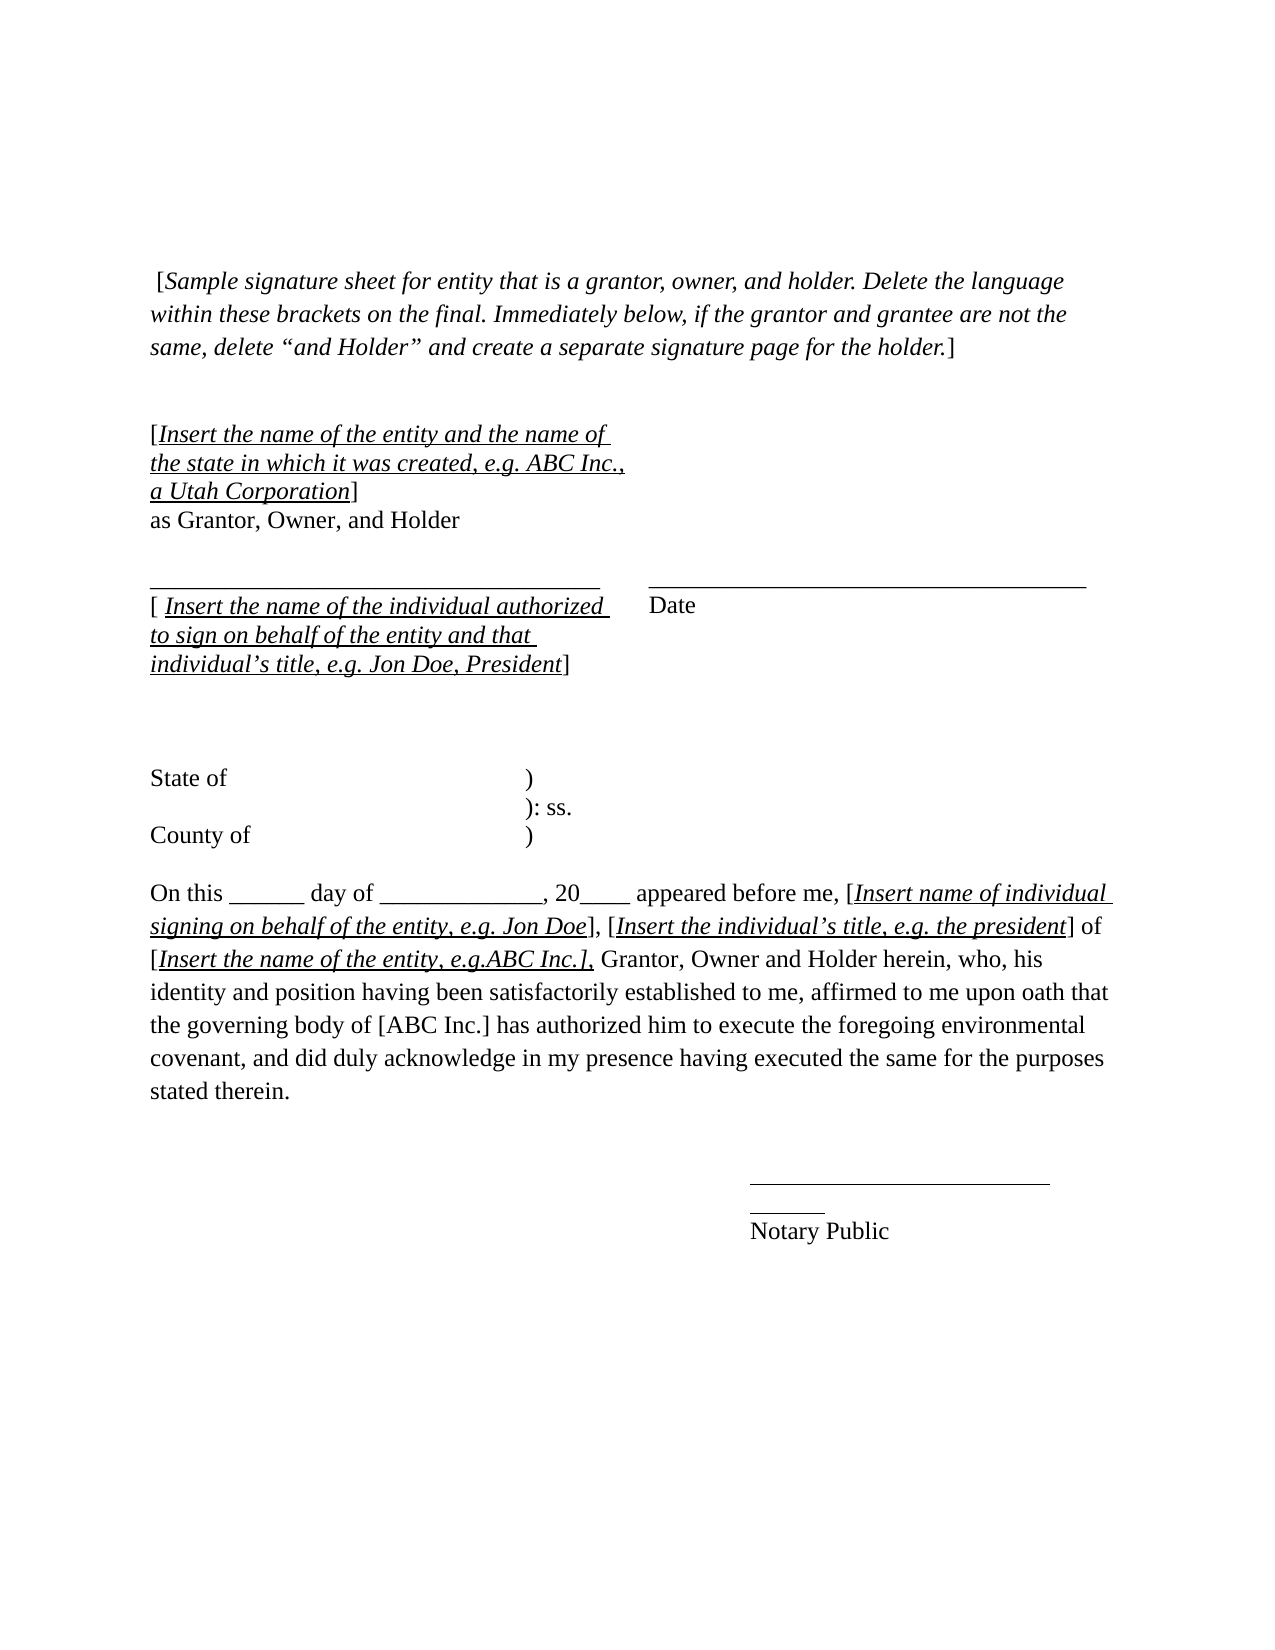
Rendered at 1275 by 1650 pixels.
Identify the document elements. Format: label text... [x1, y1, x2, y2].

text State of ) [150, 763, 1125, 792]
table_header ___________________________________ Date [638, 419, 1136, 706]
subtitle [Sample signature sheet for entity that is a grantor, owner, and holder. Delete the language within these brackets on the final. Immediately below, if the grantor and grantee are not the same, delete “and Holder” and create a separate signature page for the holder.] [150, 266, 1125, 361]
text County of ) [150, 821, 1125, 849]
text On this ______ day of ______‌_______, 20____ appeared before me, [Insert name of individual signing on behalf of the entity, e.g. Jon Doe], [Insert the individual’s title, e.g. the president] of [Insert the name of the entity, e.g.ABC Inc.], Grantor, Owner and Holder herein, who, his identity and position having been satisfactorily established to me, affirmed to me upon oath that the governing body of [ABC Inc.] has authorized him to execute the foregoing environmental covenant, and did duly acknowledge in my presence having executed the same for the purposes stated therein. [150, 878, 1125, 1105]
text Notary Public [750, 1159, 1125, 1245]
table_header [Insert the name of the entity and the name of the state in which it was created, e.g. ABC Inc., a Utah Corporation] as Grantor, Owner, and Holder ____________________________________ [ Insert the name of the individual authorized to sign on behalf of the entity and that individual’s title, e.g. Jon Doe, President] [139, 419, 637, 706]
text ): ss. [150, 792, 1125, 821]
